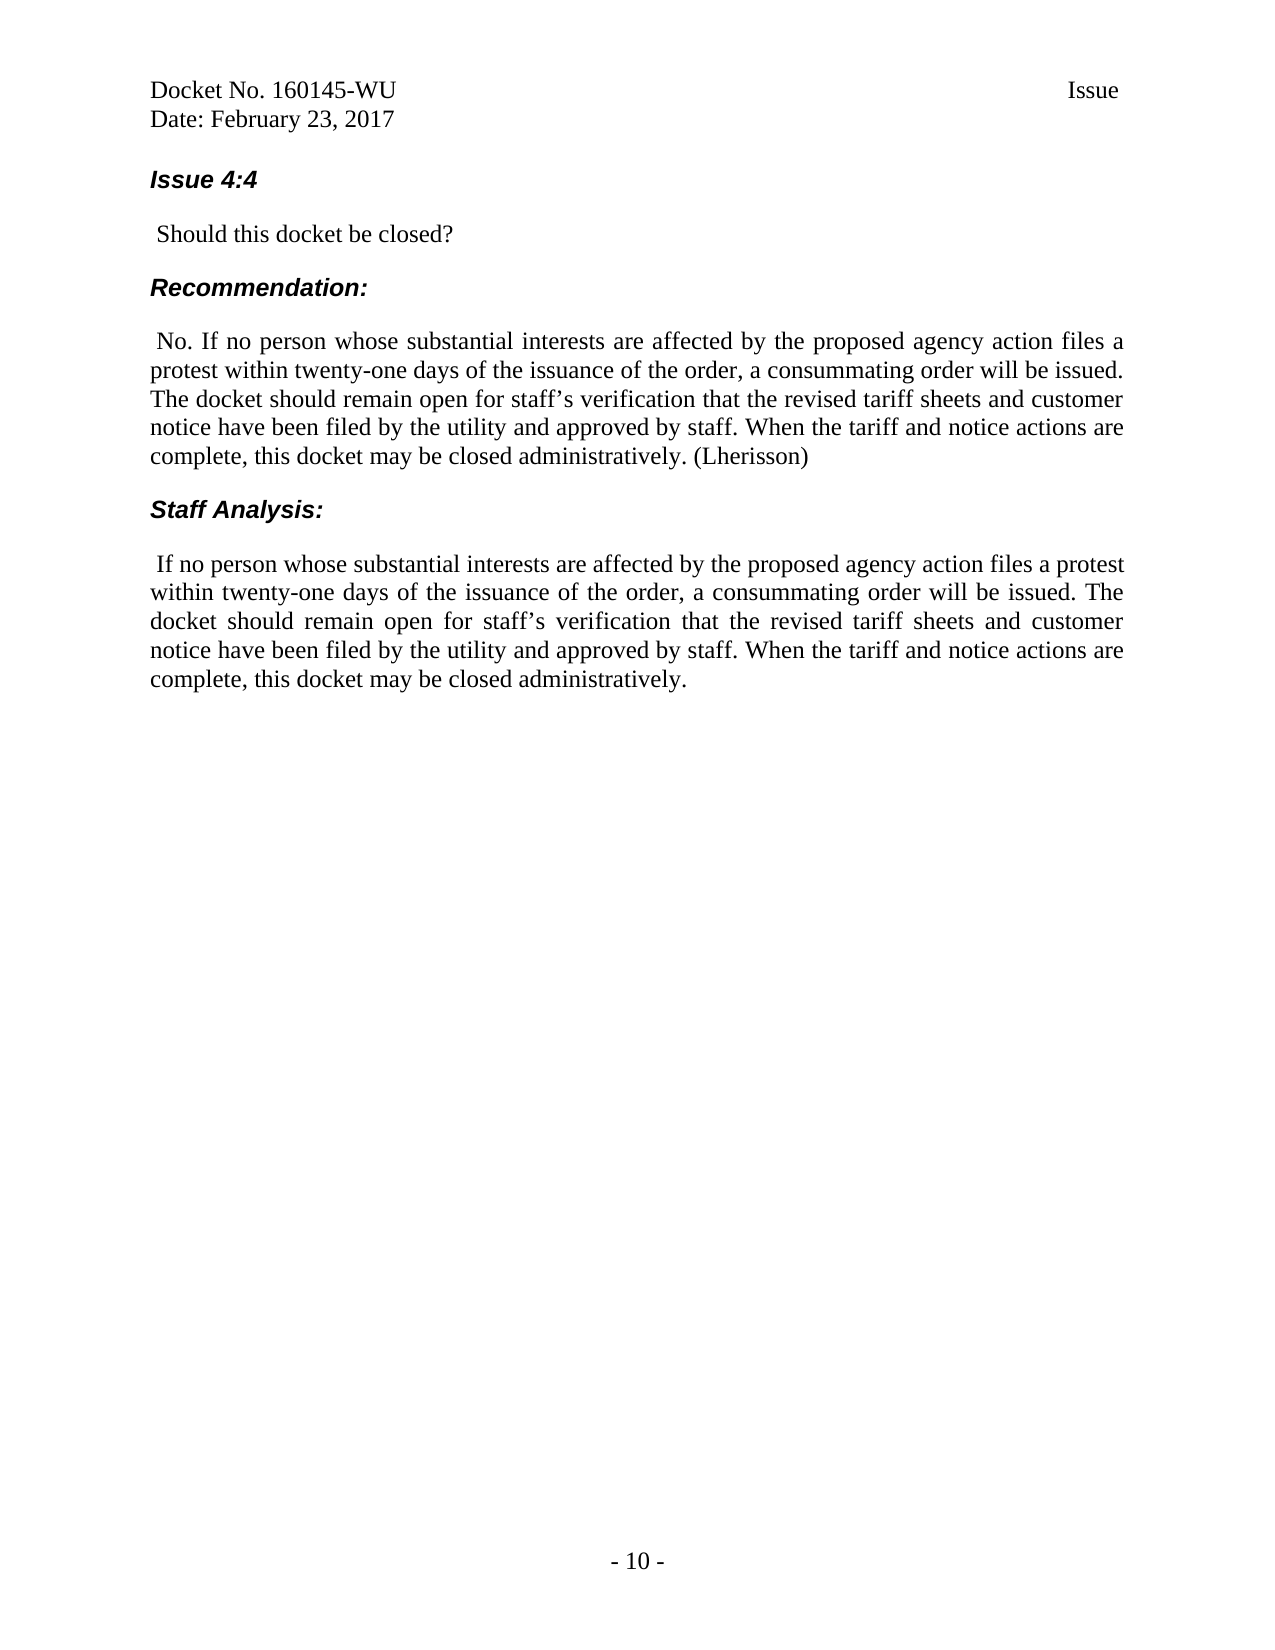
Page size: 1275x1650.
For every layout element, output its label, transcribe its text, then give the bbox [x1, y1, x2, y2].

text If no person whose substantial interests are affected by the proposed agency action files a protest within twenty-one days of the issuance of the order, a consummating order will be issued. The docket should remain open for staff’s verification that the revised tariff sheets and customer notice have been filed by the utility and approved by staff. When the tariff and notice actions are complete, this docket may be closed administratively. [150, 549, 1125, 692]
text Should this docket be closed? [150, 219, 1125, 247]
text No. If no person whose substantial interests are affected by the proposed agency action files a protest within twenty-one days of the issuance of the order, a consummating order will be issued. The docket should remain open for staff’s verification that the revised tariff sheets and customer notice have been filed by the utility and approved by staff. When the tariff and notice actions are complete, this docket may be closed administratively. (Lherisson) [150, 326, 1125, 470]
subtitle Recommendation: [150, 272, 1125, 301]
subtitle Staff Analysis: [150, 495, 1125, 524]
